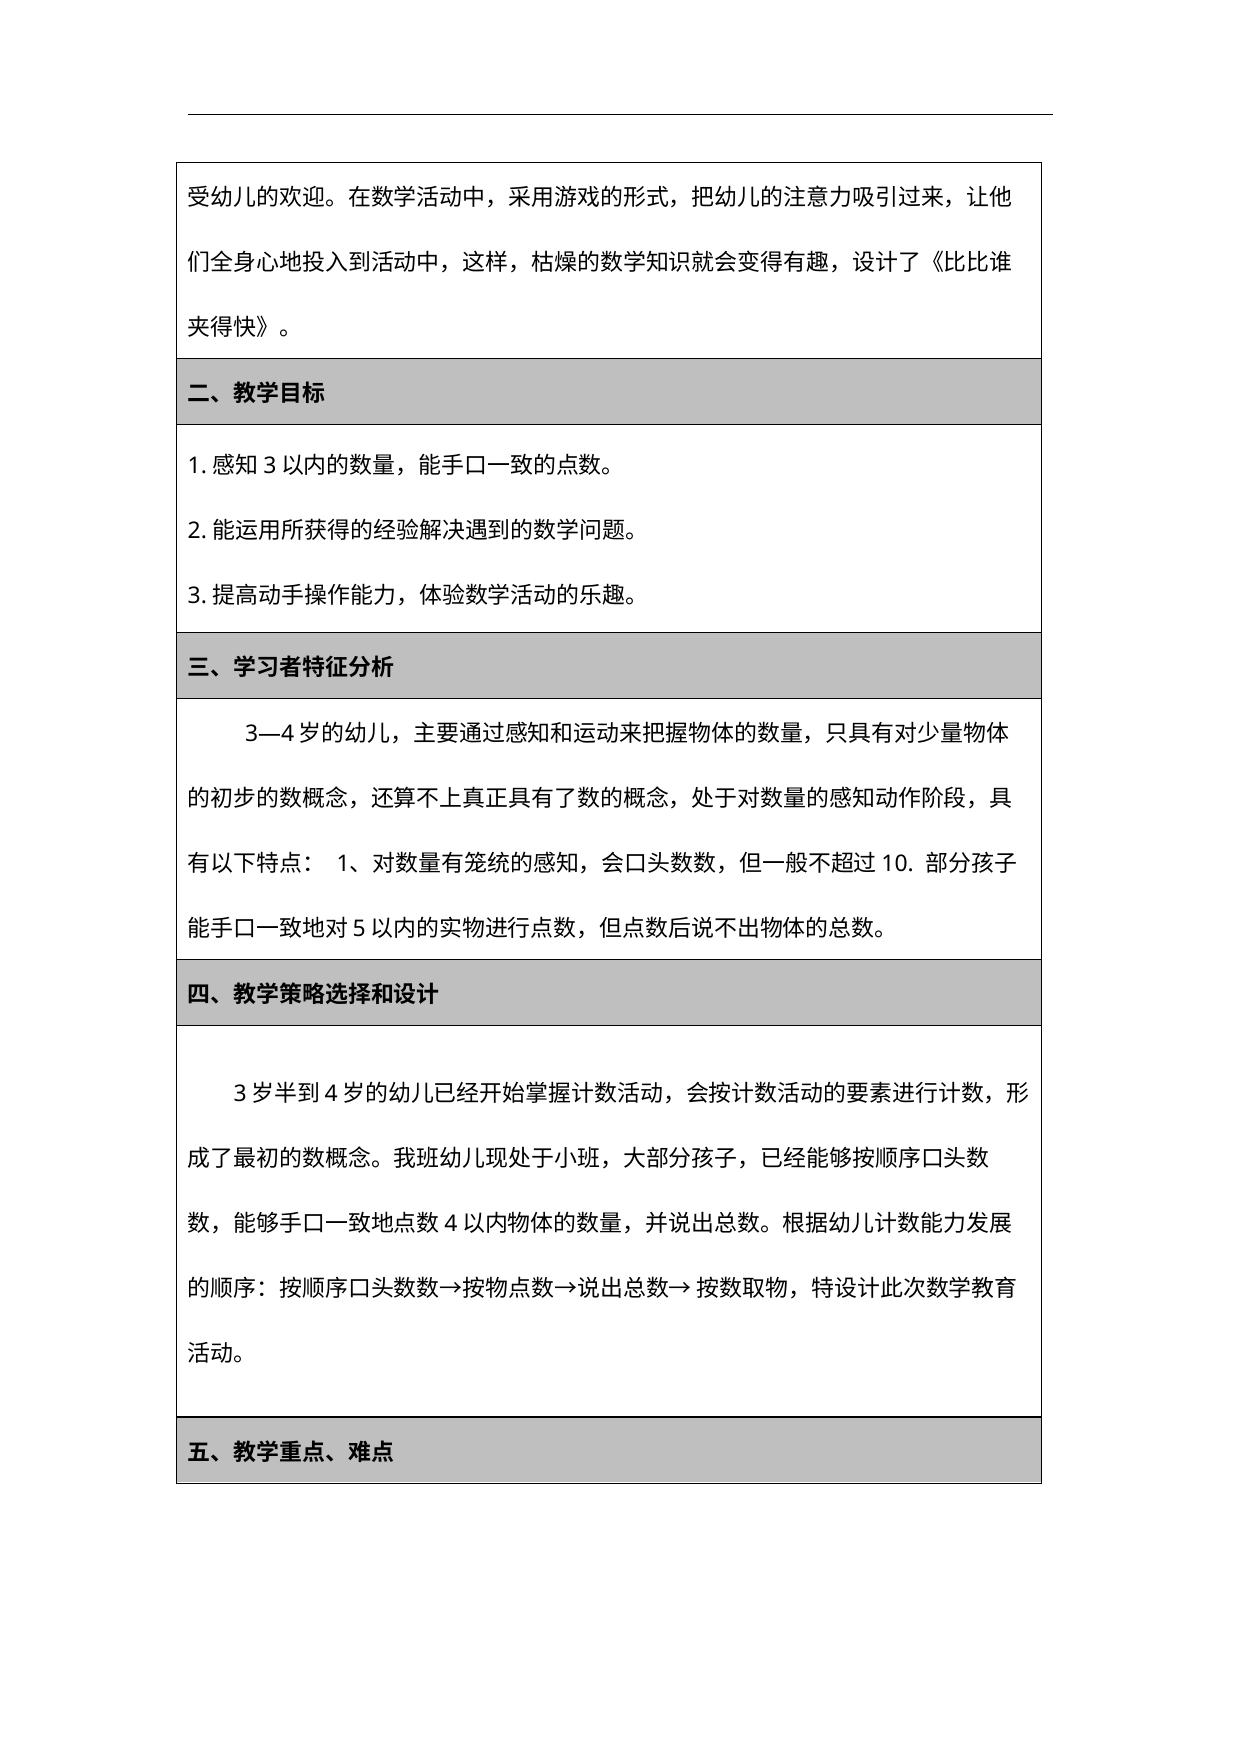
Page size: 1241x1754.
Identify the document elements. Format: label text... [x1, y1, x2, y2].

table_cell 五、教学重点、难点 [177, 1418, 1041, 1482]
table_cell 四、教学策略选择和设计 [177, 960, 1041, 1025]
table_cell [177, 163, 1041, 358]
table_cell 三、学习者特征分析 [177, 633, 1041, 698]
table_cell 二、教学目标 [177, 359, 1041, 424]
table_cell 3岁半到4岁的幼儿已经开始掌握计数活动，会按计数活动的要素进行计数，形成了最初的数概念。我班幼儿现处于小班，大部分孩子，已经能够按顺序口头数数，能够手口一致地点数4以内物体的数量，并说出总数。根据幼儿计数能力发展的顺序：按顺序口头数数→按物点数→说出总数→ 按数取物，特设计此次数学教育活动。 [177, 1026, 1041, 1416]
table_cell 3—4岁的幼儿，主要通过感知和运动来把握物体的数量，只具有对少量物体的初步的数概念，还算不上真正具有了数的概念，处于对数量的感知动作阶段，具有以下特点： 1、对数量有笼统的感知，会口头数数，但一般不超过10. 部分孩子能手口一致地对5以内的实物进行点数，但点数后说不出物体的总数。 [177, 699, 1041, 959]
table_cell 1. 感知3以内的数量，能手口一致的点数。 2. 能运用所获得的经验解决遇到的数学问题。 3. 提高动手操作能力，体验数学活动的乐趣。 [177, 425, 1041, 632]
